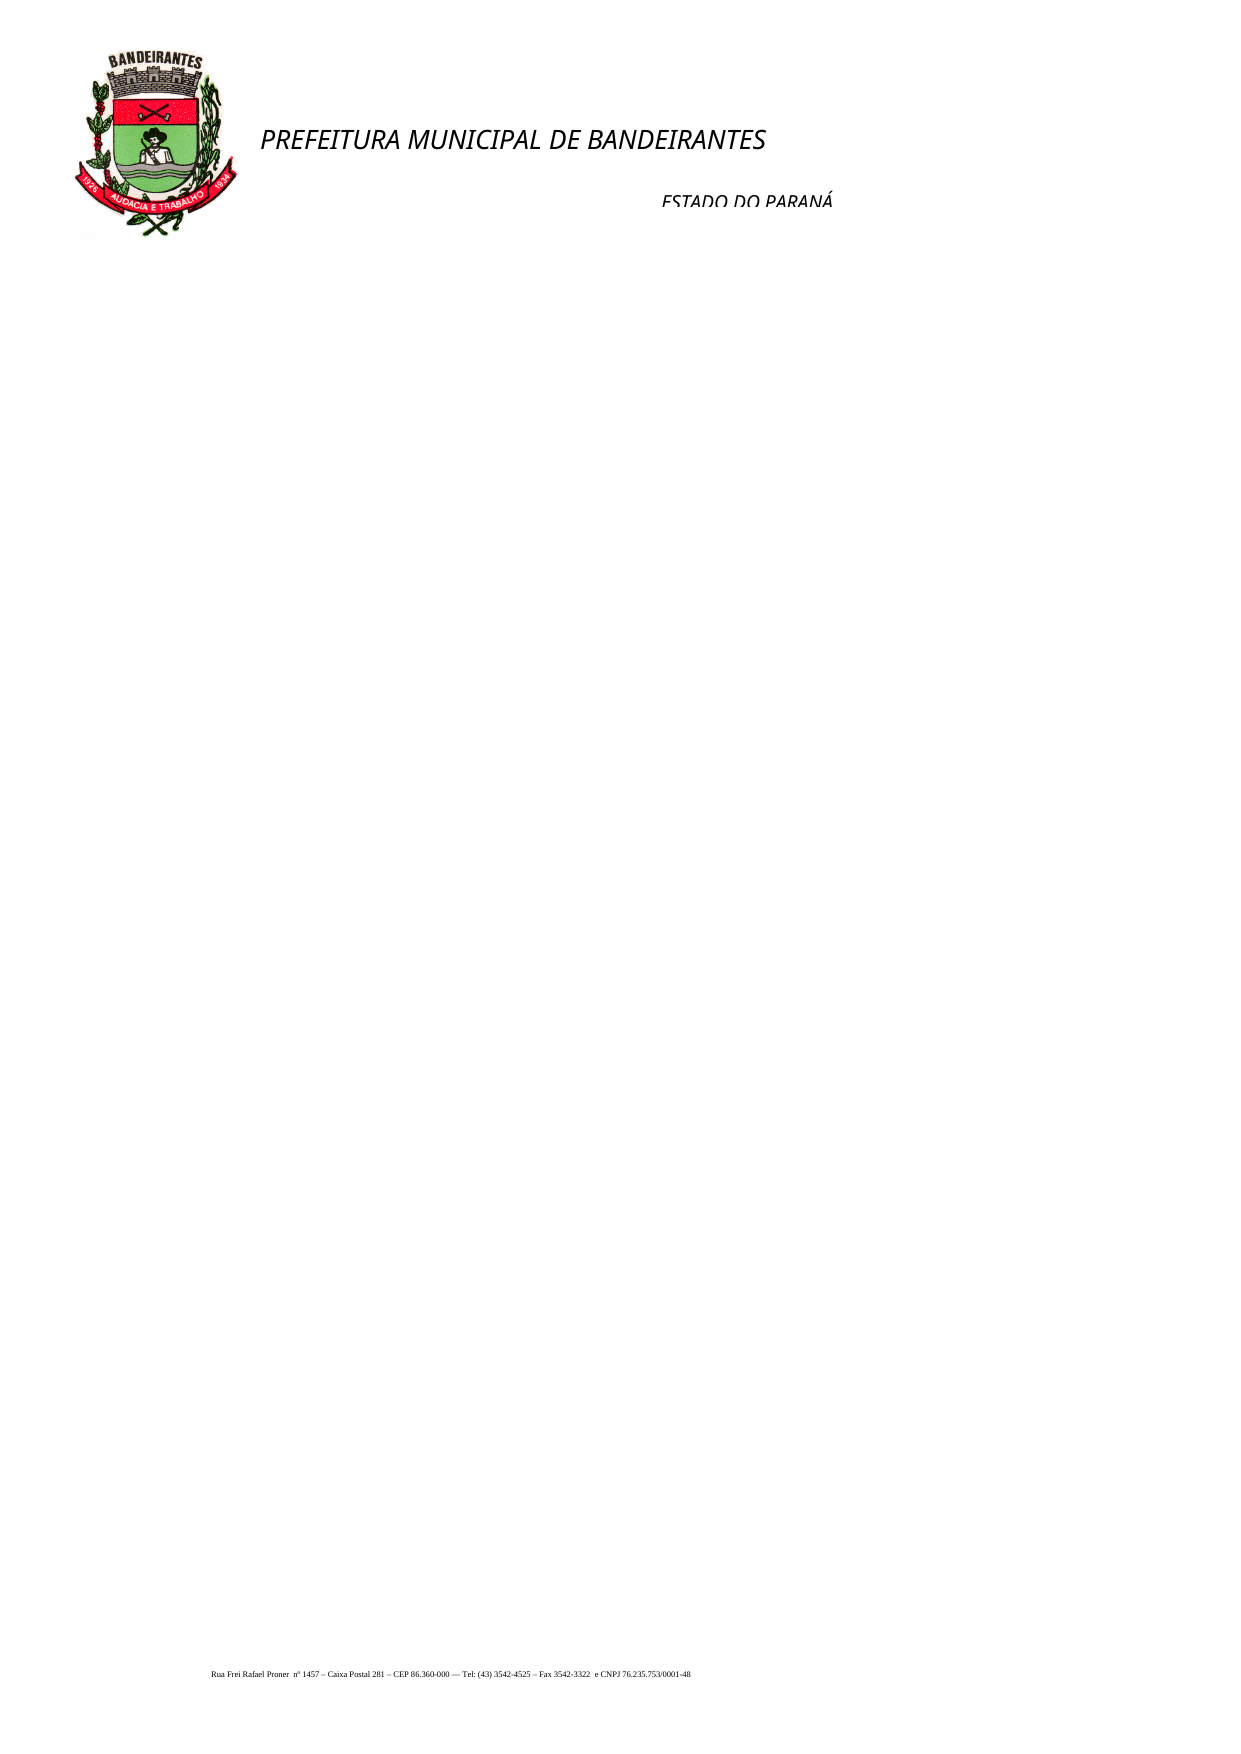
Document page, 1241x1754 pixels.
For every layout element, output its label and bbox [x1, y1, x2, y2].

picture [73, 50, 239, 246]
